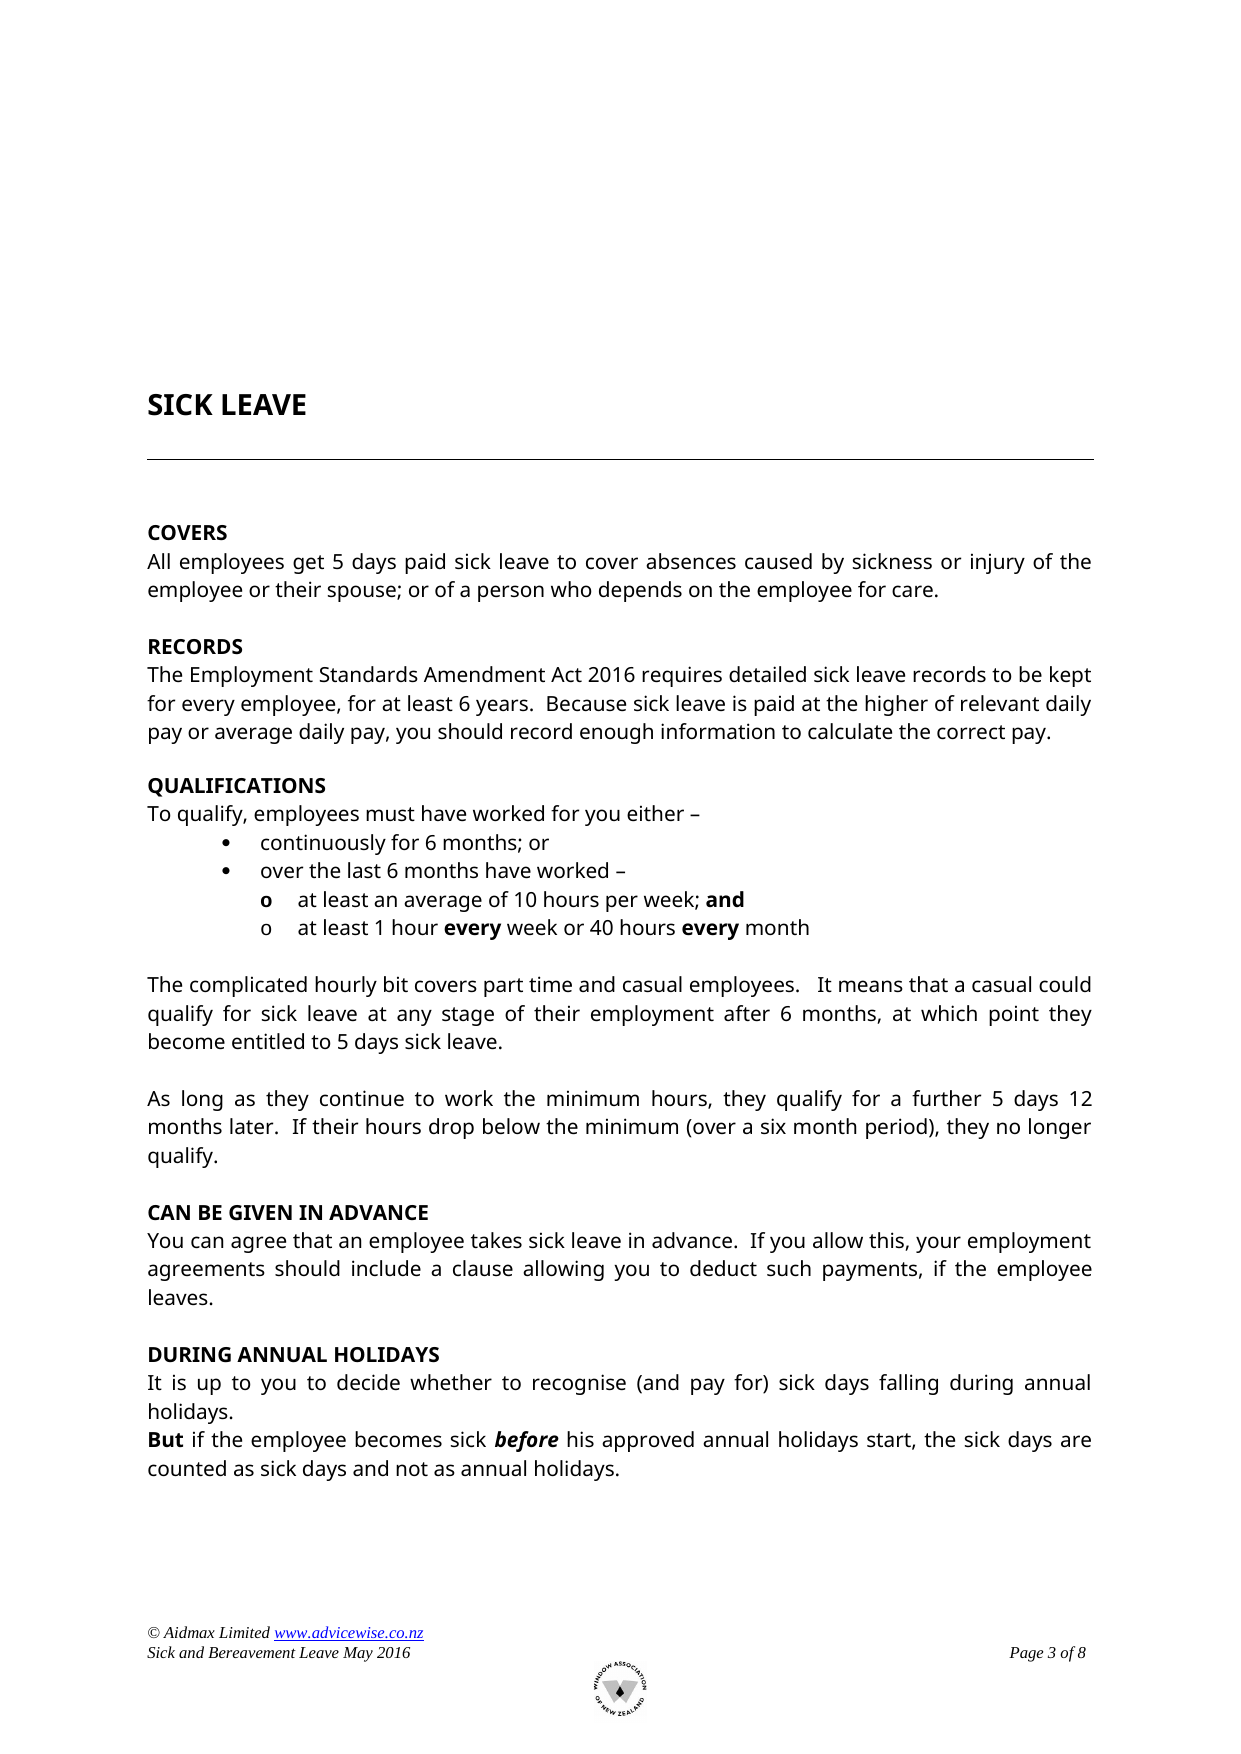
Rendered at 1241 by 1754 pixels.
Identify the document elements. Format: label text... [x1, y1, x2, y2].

list over the last 6 months have worked – [222, 856, 1094, 885]
text RECORDS [147, 632, 1094, 661]
text during annual holidays [147, 1340, 1094, 1368]
text can be given in advance [147, 1198, 1094, 1226]
text You can agree that an employee takes sick leave in advance. If you allow this, your employment agreements should include a clause allowing you to deduct such payments, if the employee leaves. [147, 1226, 1094, 1311]
text To qualify, employees must have worked for you either – [147, 799, 1094, 828]
list continuously for 6 months; or [222, 828, 1094, 856]
text The complicated hourly bit covers part time and casual employees. It means that a casual could qualify for sick leave at any stage of their employment after 6 months, at which point they become entitled to 5 days sick leave. [147, 970, 1094, 1056]
picture [593, 1661, 647, 1723]
text SICK LEAVE [147, 384, 1094, 424]
list at least an average of 10 hours per week; and [260, 885, 1094, 913]
text As long as they continue to work the minimum hours, they qualify for a further 5 days 12 months later. If their hours drop below the minimum (over a six month period), they no longer qualify. [147, 1084, 1094, 1169]
text All employees get 5 days paid sick leave to cover absences caused by sickness or injury of the employee or their spouse; or of a person who depends on the employee for care. [147, 547, 1094, 604]
text But if the employee becomes sick before his approved annual holidays start, the sick days are counted as sick days and not as annual holidays. [147, 1425, 1094, 1482]
list at least 1 hour every week or 40 hours every month [260, 913, 1094, 942]
text It is up to you to decide whether to recognise (and pay for) sick days falling during annual holidays. [147, 1368, 1094, 1425]
text The Employment Standards Amendment Act 2016 requires detailed sick leave records to be kept for every employee, for at least 6 years. Because sick leave is paid at the higher of relevant daily pay or average daily pay, you should record enough information to calculate the correct pay. [147, 661, 1094, 746]
text Qualifications [147, 771, 1094, 799]
text covers [147, 518, 1094, 547]
